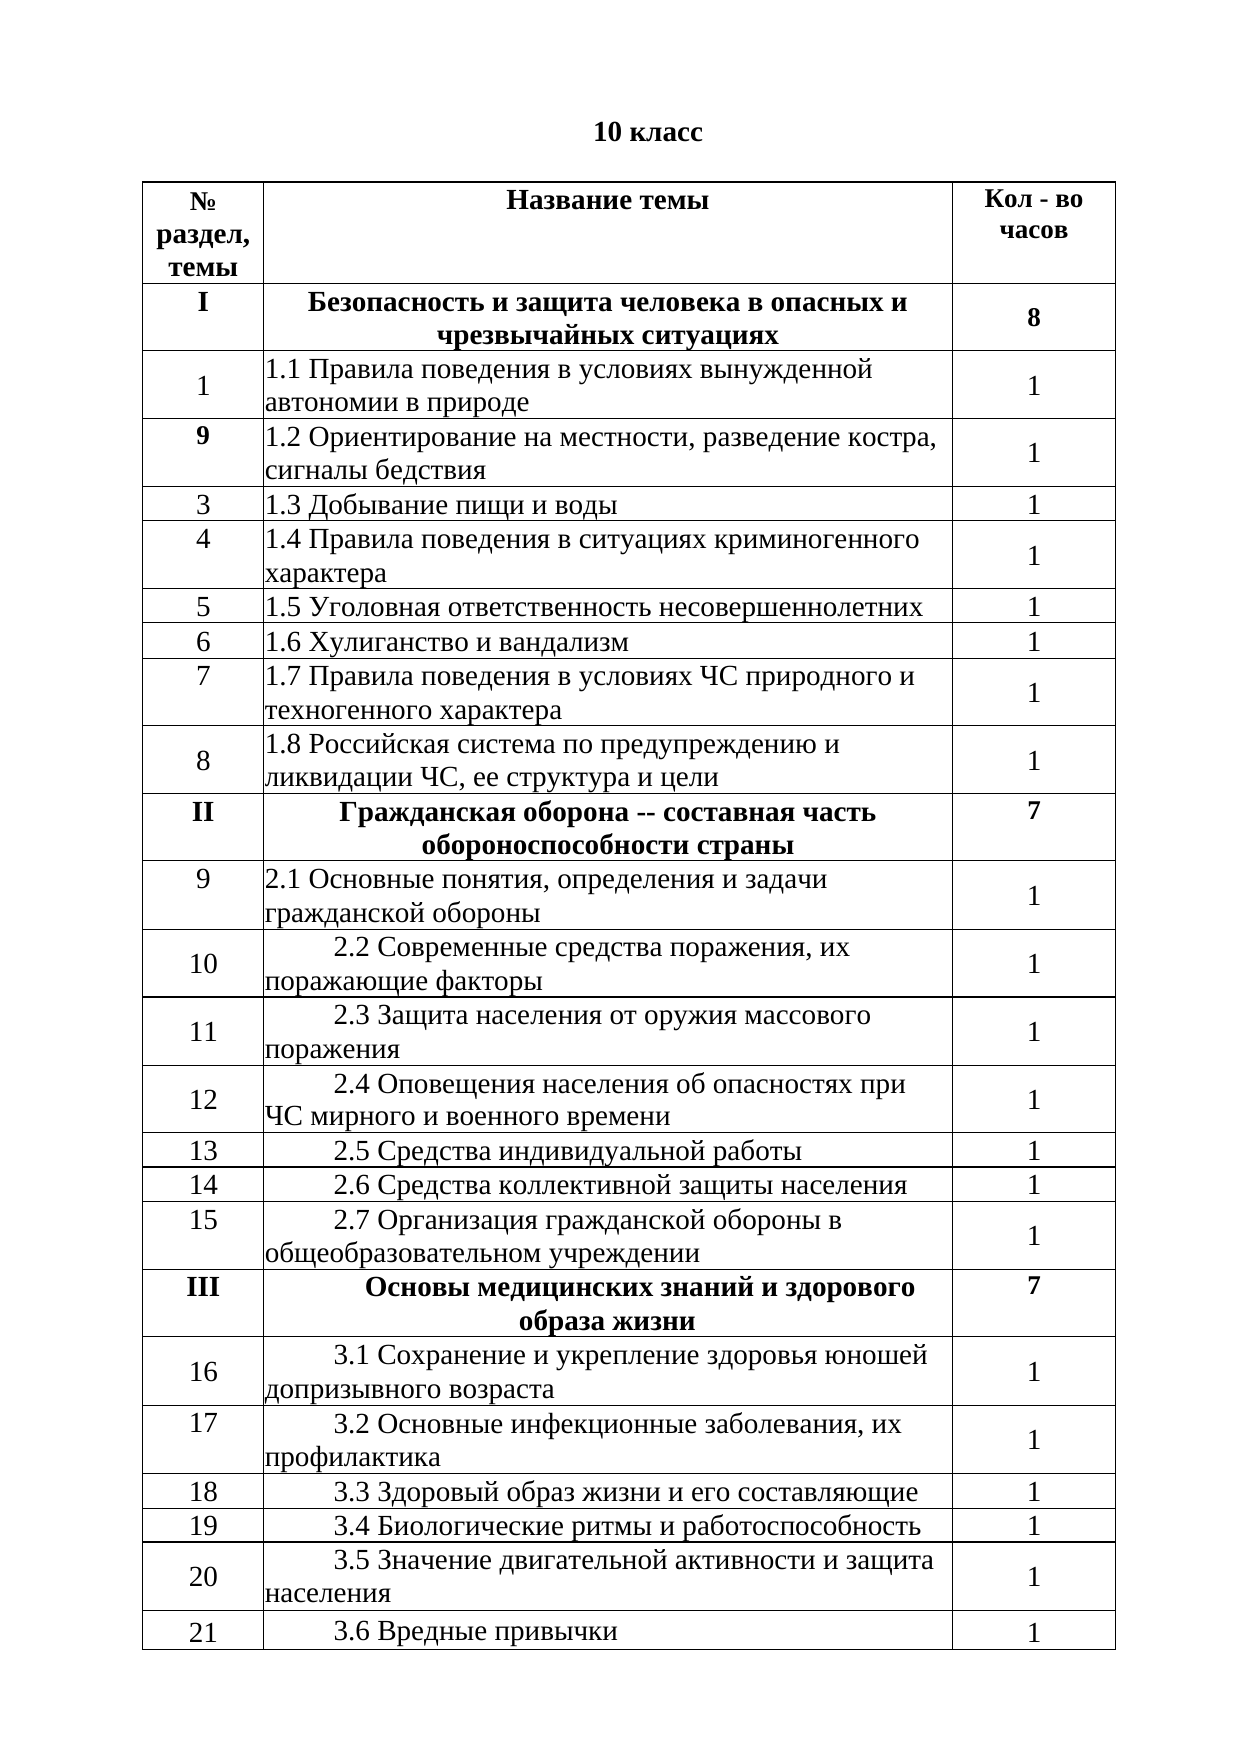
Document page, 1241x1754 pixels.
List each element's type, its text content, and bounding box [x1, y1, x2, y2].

table_cell 1 [953, 1133, 1115, 1166]
table_cell 1 [953, 1611, 1115, 1649]
table_cell 9 [143, 861, 263, 928]
table_cell 1.7 Правила поведения в условиях ЧС природного и техногенного характера [264, 659, 952, 725]
table_cell 2.4 Оповещения населения об опасностях при ЧС мирного и военного времени [264, 1066, 952, 1132]
table_cell 14 [143, 1168, 263, 1201]
table_cell 1 [953, 521, 1115, 588]
table_cell 9 [143, 419, 263, 486]
table_cell 3.4 Биологические ритмы и работоспособность [264, 1509, 952, 1541]
table_cell 1 [953, 1066, 1115, 1132]
table_header Кол - во часов [953, 183, 1115, 283]
table_cell 3.1 Сохранение и укрепление здоровья юношей допризывного возраста [264, 1337, 952, 1404]
table_cell 1 [953, 1543, 1115, 1610]
table_cell 1 [953, 659, 1115, 725]
table_cell 2.7 Организация гражданской обороны в общеобразовательном учреждении [264, 1202, 952, 1268]
table_cell 2.2 Современные средства поражения, их поражающие факторы [264, 930, 952, 996]
table_cell 1 [953, 1474, 1115, 1507]
table_cell 6 [143, 623, 263, 657]
table_cell 15 [143, 1202, 263, 1268]
table_cell 8 [953, 284, 1115, 350]
table_cell 1 [953, 487, 1115, 520]
table_cell Безопасность и защита человека в опасных и чрезвычайных ситуациях [264, 284, 952, 350]
table_cell 5 [143, 589, 263, 622]
table_cell 17 [143, 1406, 263, 1473]
table_cell 18 [143, 1474, 263, 1507]
table_header № раздел, темы [143, 183, 263, 283]
table_cell 10 [143, 930, 263, 996]
table_cell 1 [953, 351, 1115, 418]
table_cell 1 [953, 1406, 1115, 1473]
table_cell 1.2 Ориентирование на местности, разведение костра, сигналы бедствия [264, 419, 952, 486]
table_cell 11 [143, 998, 263, 1064]
table_cell 3.6 Вредные привычки [264, 1611, 952, 1649]
table_cell 3.2 Основные инфекционные заболевания, их профилактика [264, 1406, 952, 1473]
table_cell 1 [953, 1509, 1115, 1541]
table_cell 3.3 Здоровый образ жизни и его составляющие [264, 1474, 952, 1507]
table_cell 12 [143, 1066, 263, 1132]
table_cell 1.1 Правила поведения в условиях вынужденной автономии в природе [264, 351, 952, 418]
table_cell 1 [953, 623, 1115, 657]
table_cell II [143, 794, 263, 860]
table_cell 1 [953, 419, 1115, 486]
table_cell 3 [143, 487, 263, 520]
table_cell 1 [953, 1337, 1115, 1404]
table_cell 21 [143, 1611, 263, 1649]
table_cell 1.4 Правила поведения в ситуациях криминогенного характера [264, 521, 952, 588]
table_cell 1.3 Добывание пищи и воды [264, 487, 952, 520]
table_cell 1.6 Хулиганство и вандализм [264, 623, 952, 657]
table_cell 2.3 Защита населения от оружия массового поражения [264, 998, 952, 1064]
table_cell 7 [953, 1270, 1115, 1336]
table_cell Основы медицинских знаний и здорового образа жизни [264, 1270, 952, 1336]
table_cell 1 [953, 861, 1115, 928]
table_cell 1 [953, 589, 1115, 622]
table_cell Гражданская оборона -- составная часть обороноспособности страны [264, 794, 952, 860]
table_cell 19 [143, 1509, 263, 1541]
table_cell 1.8 Российская система по предупреждению и ликвидации ЧС, ее структура и цели [264, 726, 952, 793]
table_cell 4 [143, 521, 263, 588]
table_cell 1 [953, 998, 1115, 1064]
table_cell 2.1 Основные понятия, определения и задачи гражданской обороны [264, 861, 952, 928]
table_cell 7 [143, 659, 263, 725]
table_cell 2.5 Средства индивидуальной работы [264, 1133, 952, 1166]
table_cell 3.5 Значение двигательной активности и защита населения [264, 1543, 952, 1610]
table_cell 1.5 Уголовная ответственность несовершеннолетних [264, 589, 952, 622]
table_cell 1 [953, 930, 1115, 996]
text 10 класс [593, 114, 1116, 148]
table_cell 1 [953, 726, 1115, 793]
table_cell 1 [953, 1202, 1115, 1268]
table_cell 7 [953, 794, 1115, 860]
table_cell 20 [143, 1543, 263, 1610]
table_cell 1 [143, 351, 263, 418]
table_cell 16 [143, 1337, 263, 1404]
table_header Название темы [264, 183, 952, 283]
table_cell III [143, 1270, 263, 1336]
table_cell 2.6 Средства коллективной защиты населения [264, 1168, 952, 1201]
table_cell 8 [143, 726, 263, 793]
table_cell 1 [953, 1168, 1115, 1201]
table_cell I [143, 284, 263, 350]
table_cell 13 [143, 1133, 263, 1166]
